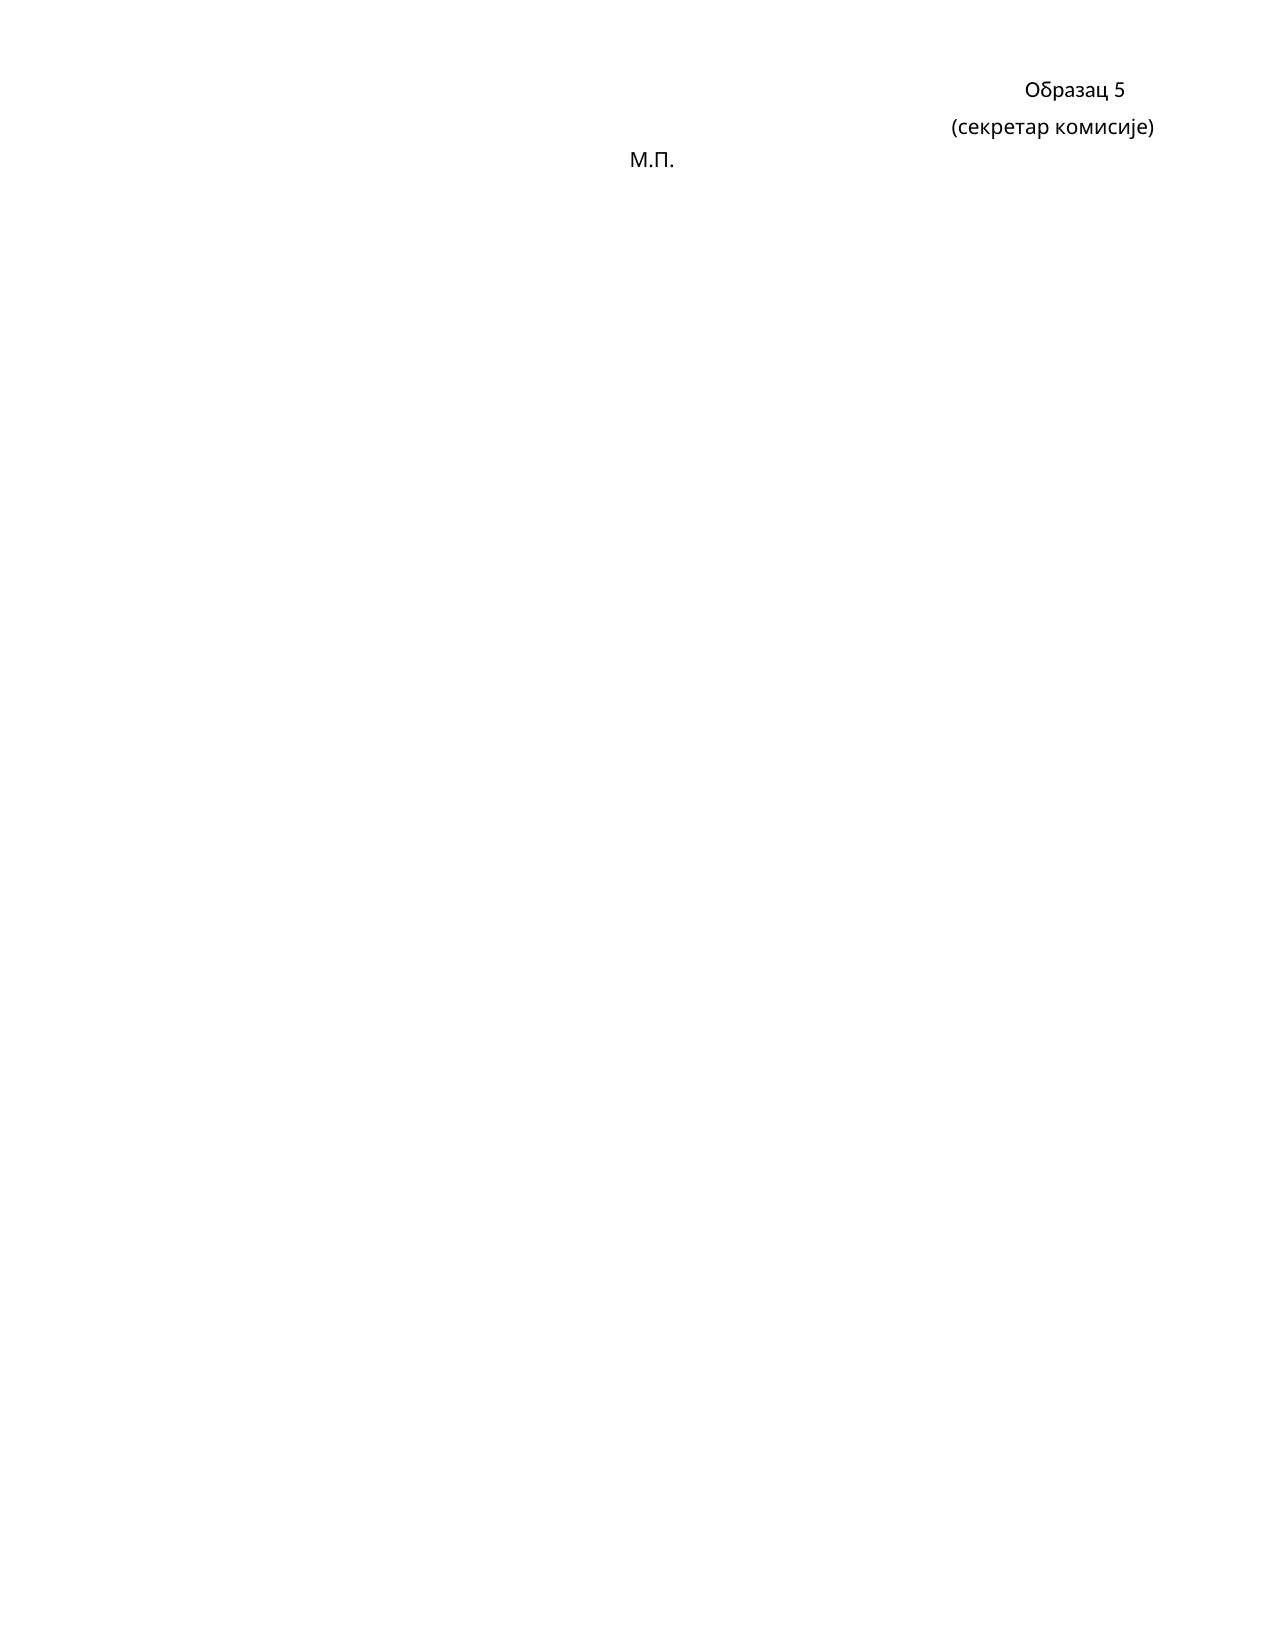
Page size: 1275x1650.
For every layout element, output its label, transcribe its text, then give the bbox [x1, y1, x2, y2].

text М.П. [150, 145, 1154, 173]
text (секретар комисије) [150, 112, 1154, 141]
